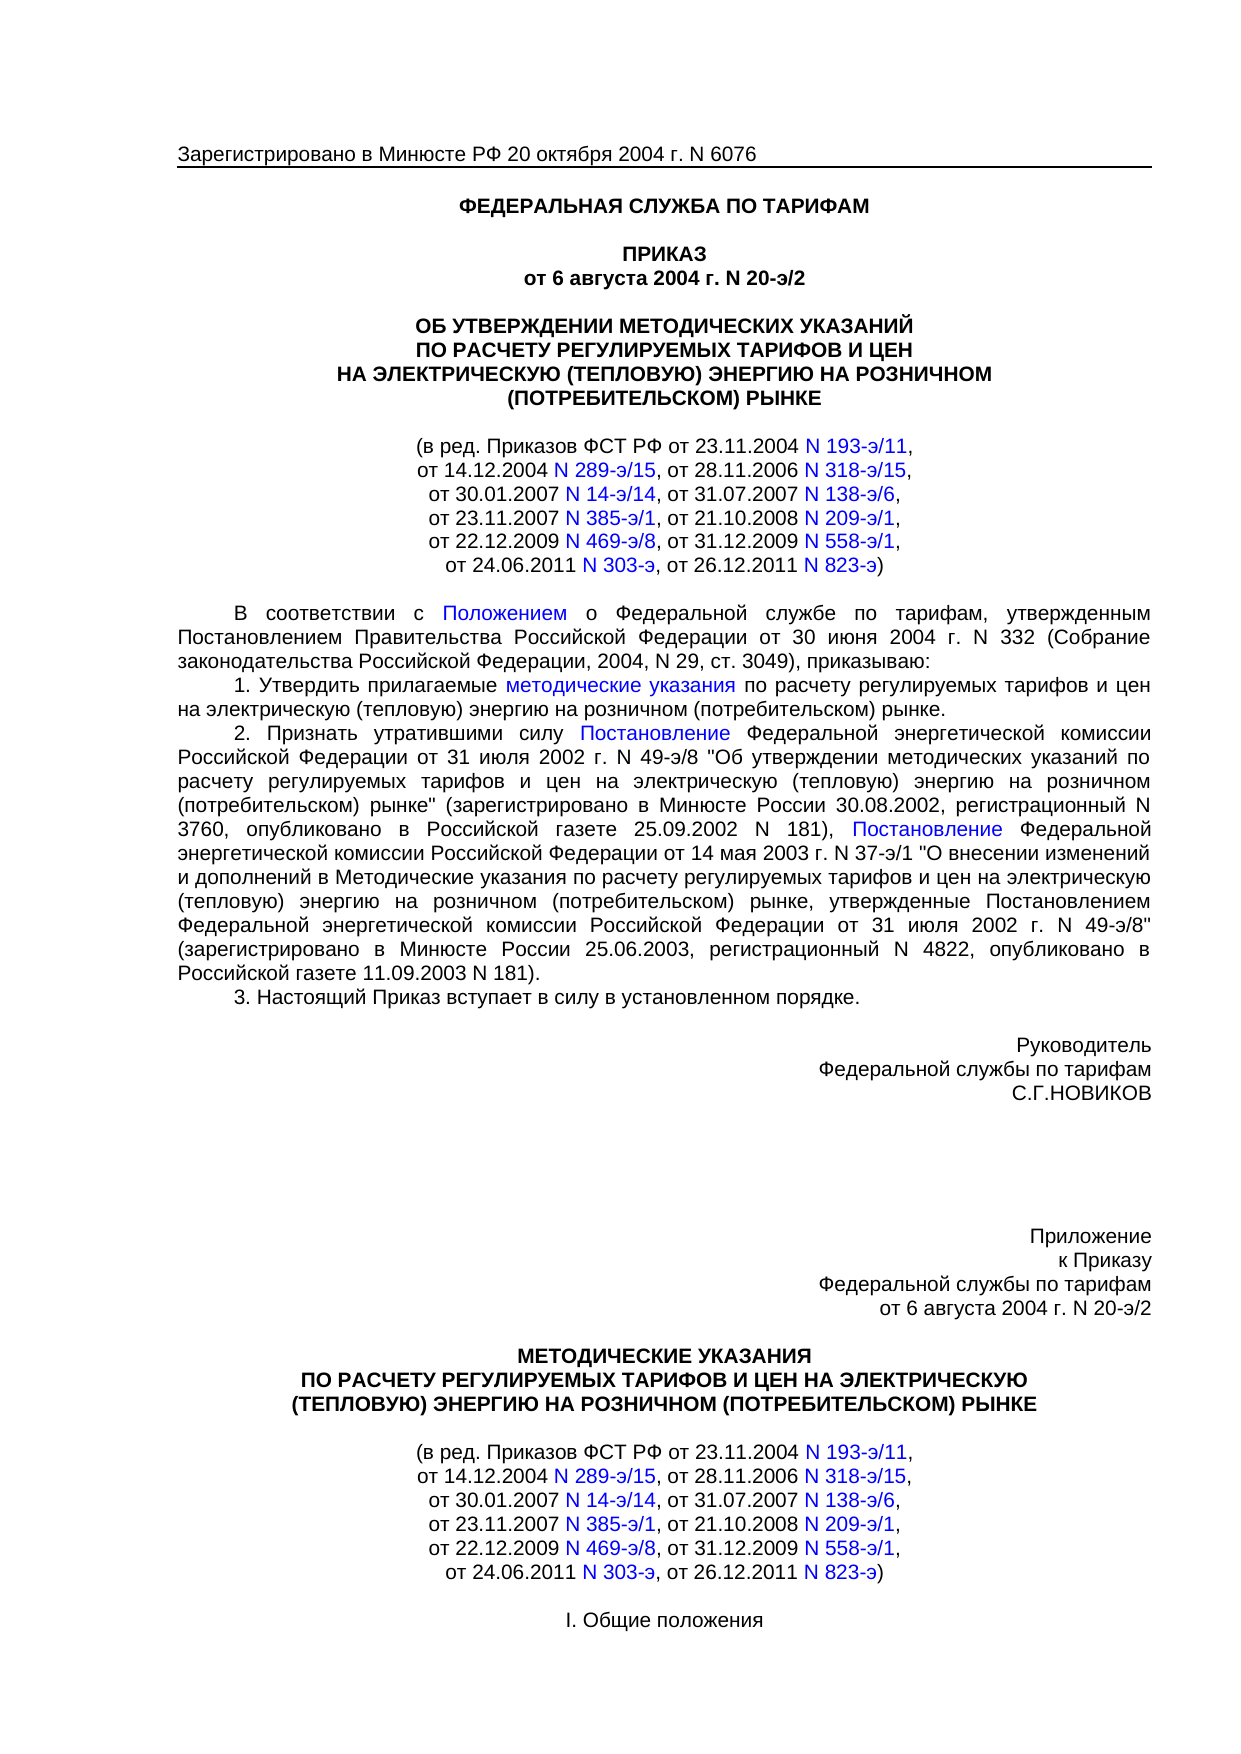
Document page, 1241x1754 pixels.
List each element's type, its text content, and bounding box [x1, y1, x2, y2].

text (в ред. Приказов ФСТ РФ от 23.11.2004 N 193-э/11, [177, 1440, 1152, 1464]
text 1. Утвердить прилагаемые методические указания по расчету регулируемых тарифов и цен на электрическую (тепловую) энергию на розничном (потребительском) рынке. [177, 673, 1152, 721]
text В соответствии с Положением о Федеральной службе по тарифам, утвержденным Постановлением Правительства Российской Федерации от 30 июня 2004 г. N 332 (Собрание законодательства Российской Федерации, 2004, N 29, ст. 3049), приказываю: [177, 601, 1152, 673]
title (ПОТРЕБИТЕЛЬСКОМ) РЫНКЕ [177, 386, 1152, 409]
text I. Общие положения [177, 1607, 1152, 1631]
text Зарегистрировано в Минюсте РФ 20 октября 2004 г. N 6076 [177, 142, 1152, 166]
text от 14.12.2004 N 289-э/15, от 28.11.2006 N 318-э/15, [177, 1464, 1152, 1488]
text от 22.12.2009 N 469-э/8, от 31.12.2009 N 558-э/1, [177, 1536, 1152, 1559]
title ПО РАСЧЕТУ РЕГУЛИРУЕМЫХ ТАРИФОВ И ЦЕН НА ЭЛЕКТРИЧЕСКУЮ [177, 1368, 1152, 1392]
title от 6 августа 2004 г. N 20-э/2 [177, 266, 1152, 290]
title (ТЕПЛОВУЮ) ЭНЕРГИЮ НА РОЗНИЧНОМ (ПОТРЕБИТЕЛЬСКОМ) РЫНКЕ [177, 1392, 1152, 1416]
title НА ЭЛЕКТРИЧЕСКУЮ (ТЕПЛОВУЮ) ЭНЕРГИЮ НА РОЗНИЧНОМ [177, 362, 1152, 386]
text 3. Настоящий Приказ вступает в силу в установленном порядке. [177, 984, 1152, 1008]
text к Приказу [177, 1248, 1152, 1272]
title ОБ УТВЕРЖДЕНИИ МЕТОДИЧЕСКИХ УКАЗАНИЙ [177, 314, 1152, 338]
title ПРИКАЗ [177, 242, 1152, 266]
text 2. Признать утратившими силу Постановление Федеральной энергетической комиссии Российской Федерации от 31 июля 2002 г. N 49-э/8 "Об утверждении методических указаний по расчету регулируемых тарифов и цен на электрическую (тепловую) энергию на розничном (потребительском) рынке" (зарегистрировано в Минюсте России 30.08.2002, регистрационный N 3760, опубликовано в Российской газете 25.09.2002 N 181), Постановление Федеральной энергетической комиссии Российской Федерации от 14 мая 2003 г. N 37-э/1 "О внесении изменений и дополнений в Методические указания по расчету регулируемых тарифов и цен на электрическую (тепловую) энергию на розничном (потребительском) рынке, утвержденные Постановлением Федеральной энергетической комиссии Российской Федерации от 31 июля 2002 г. N 49-э/8" (зарегистрировано в Минюсте России 25.06.2003, регистрационный N 4822, опубликовано в Российской газете 11.09.2003 N 181). [177, 721, 1152, 984]
text (в ред. Приказов ФСТ РФ от 23.11.2004 N 193-э/11, [177, 433, 1152, 457]
title ФЕДЕРАЛЬНАЯ СЛУЖБА ПО ТАРИФАМ [177, 194, 1152, 218]
title МЕТОДИЧЕСКИЕ УКАЗАНИЯ [177, 1344, 1152, 1368]
text С.Г.НОВИКОВ [177, 1080, 1152, 1104]
text Федеральной службы по тарифам [177, 1056, 1152, 1080]
text от 24.06.2011 N 303-э, от 26.12.2011 N 823-э) [177, 553, 1152, 577]
text от 22.12.2009 N 469-э/8, от 31.12.2009 N 558-э/1, [177, 529, 1152, 553]
text от 24.06.2011 N 303-э, от 26.12.2011 N 823-э) [177, 1559, 1152, 1583]
title ПО РАСЧЕТУ РЕГУЛИРУЕМЫХ ТАРИФОВ И ЦЕН [177, 338, 1152, 362]
text от 23.11.2007 N 385-э/1, от 21.10.2008 N 209-э/1, [177, 505, 1152, 529]
text от 14.12.2004 N 289-э/15, от 28.11.2006 N 318-э/15, [177, 457, 1152, 481]
text от 23.11.2007 N 385-э/1, от 21.10.2008 N 209-э/1, [177, 1512, 1152, 1536]
text Федеральной службы по тарифам [177, 1272, 1152, 1296]
text от 30.01.2007 N 14-э/14, от 31.07.2007 N 138-э/6, [177, 1488, 1152, 1512]
text Приложение [177, 1224, 1152, 1248]
text от 30.01.2007 N 14-э/14, от 31.07.2007 N 138-э/6, [177, 481, 1152, 505]
text Руководитель [177, 1032, 1152, 1056]
text от 6 августа 2004 г. N 20-э/2 [177, 1296, 1152, 1320]
